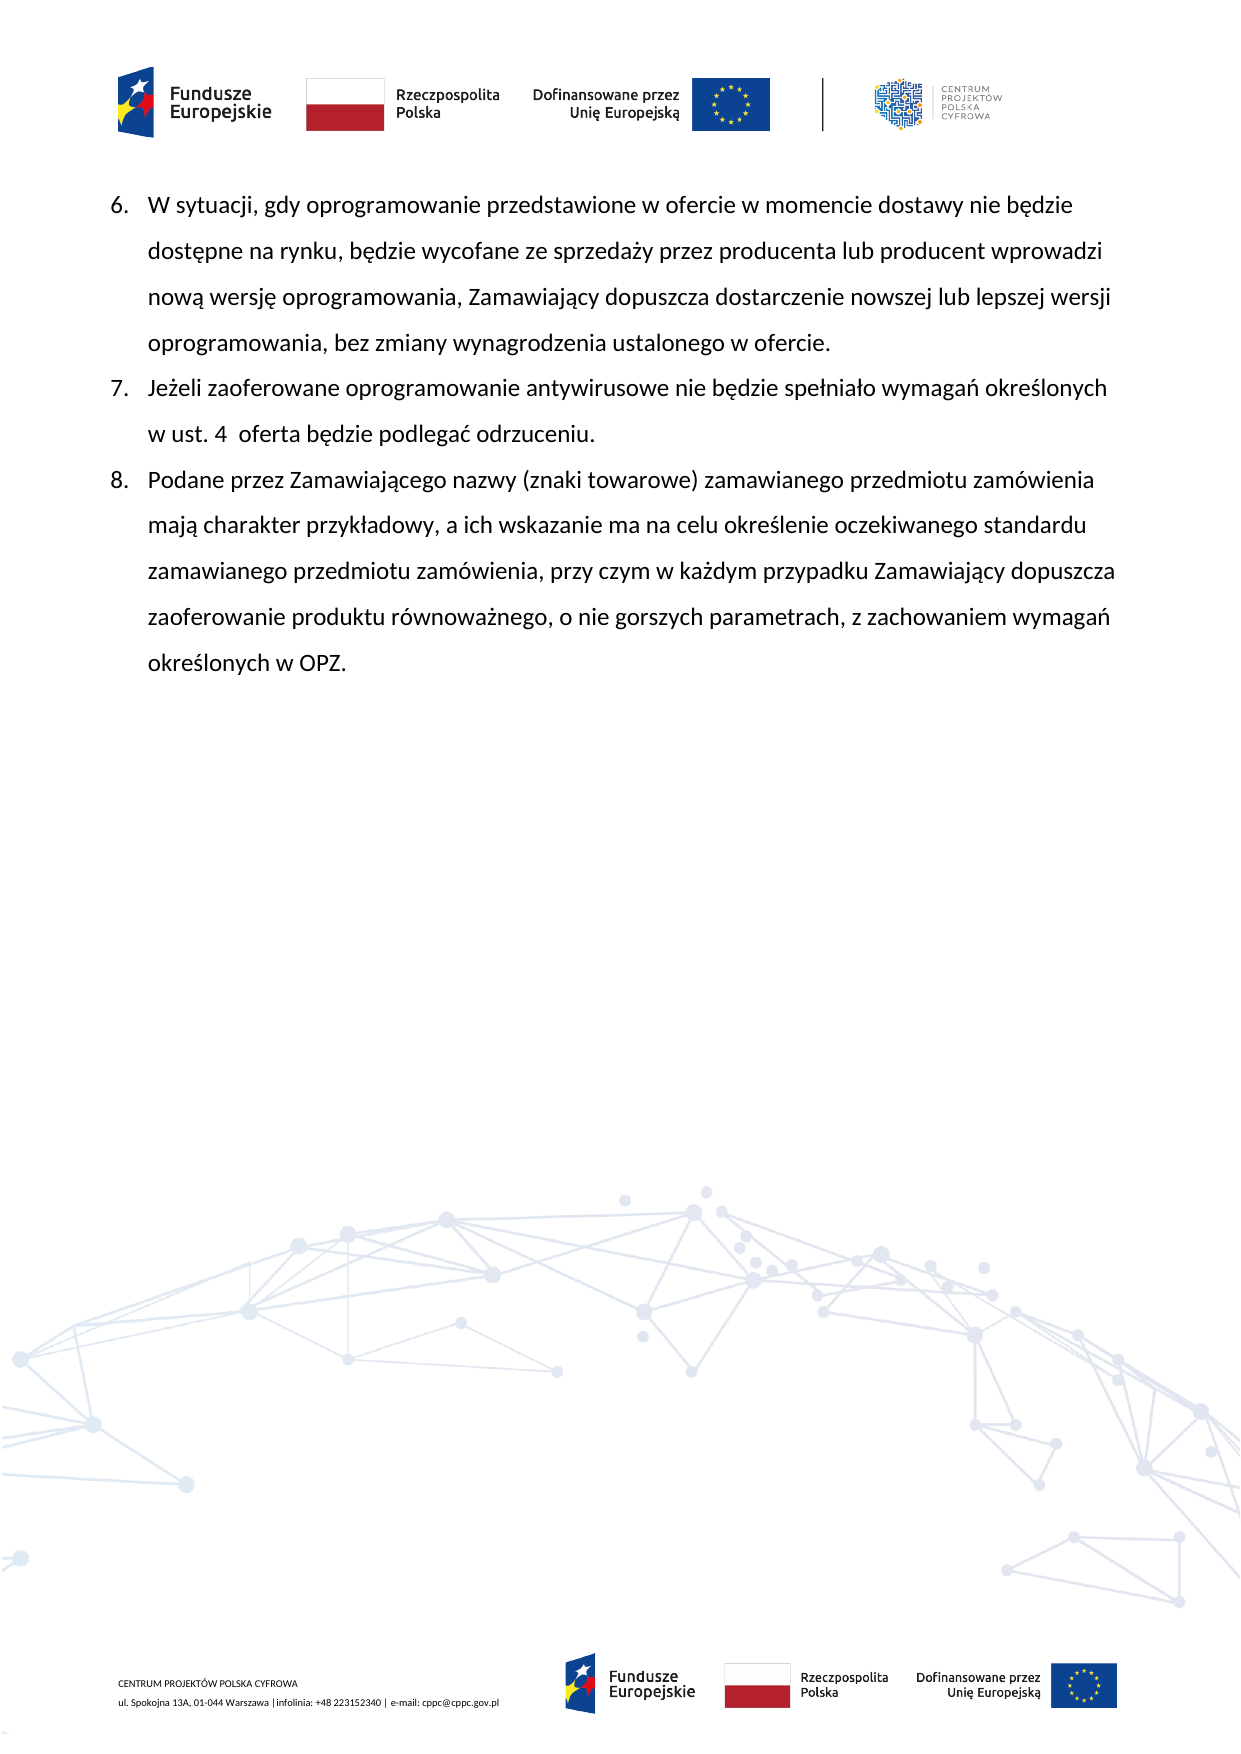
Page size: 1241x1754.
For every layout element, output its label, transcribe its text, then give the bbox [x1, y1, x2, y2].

list W sytuacji, gdy oprogramowanie przedstawione w ofercie w momencie dostawy nie będzie dostępne na rynku, będzie wycofane ze sprzedaży przez producenta lub producent wprowadzi nową wersję oprogramowania, Zamawiający dopuszcza dostarczenie nowszej lub lepszej wersji oprogramowania, bez zmiany wynagrodzenia ustalonego w ofercie. [110, 189, 1122, 357]
picture [2, 1186, 1241, 1734]
list Jeżeli zaoferowane oprogramowanie antywirusowe nie będzie spełniało wymagań określonych w ust. 4 oferta będzie podlegać odrzuceniu. [110, 372, 1122, 449]
list Podane przez Zamawiającego nazwy (znaki towarowe) zamawianego przedmiotu zamówienia mają charakter przykładowy, a ich wskazanie ma na celu określenie oczekiwanego standardu zamawianego przedmiotu zamówienia, przy czym w każdym przypadku Zamawiający dopuszcza zaoferowanie produktu równoważnego, o nie gorszych parametrach, z zachowaniem wymagań określonych w OPZ. [110, 464, 1122, 677]
picture [118, 67, 1010, 138]
